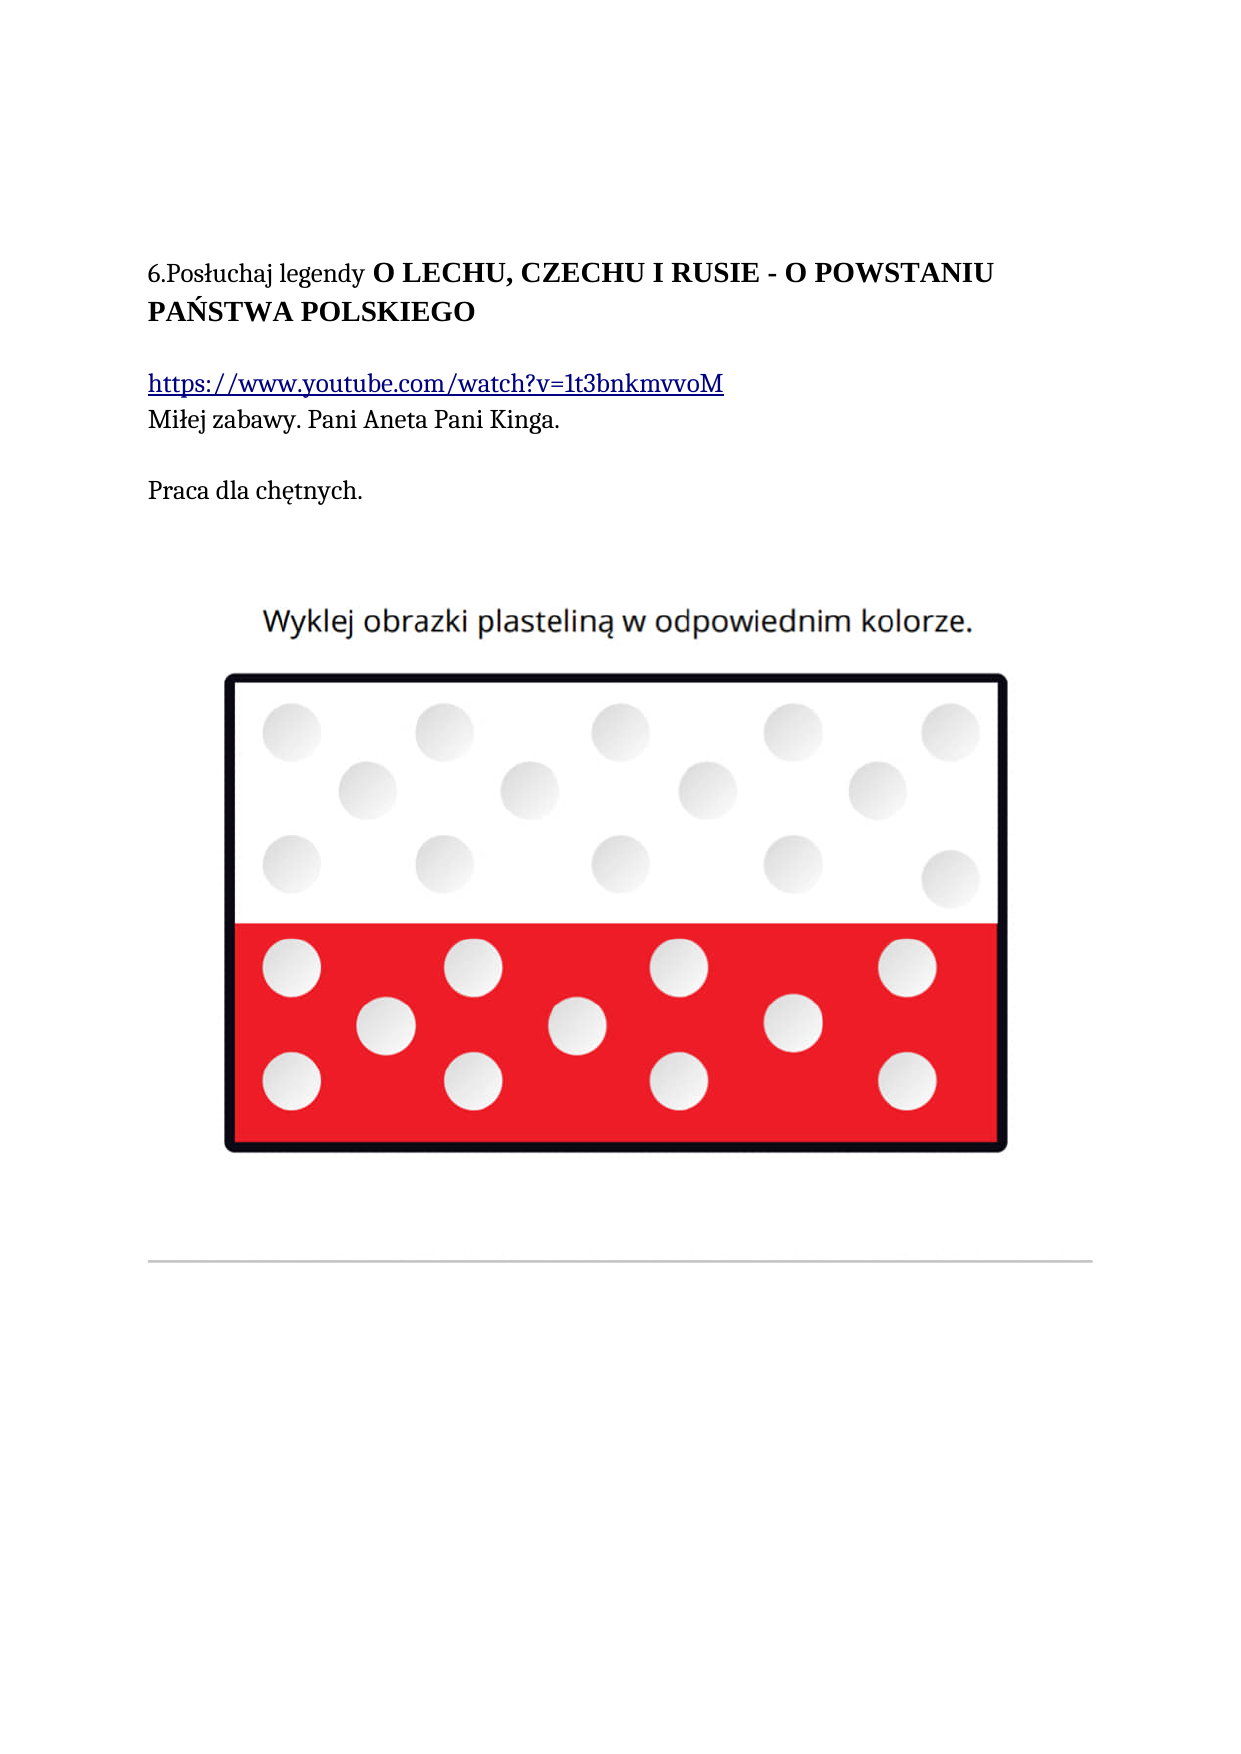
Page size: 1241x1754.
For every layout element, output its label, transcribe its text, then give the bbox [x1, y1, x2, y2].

picture [147, 551, 1093, 1263]
text Miłej zabawy. Pani Aneta Pani Kinga. [148, 404, 1093, 435]
text https://www.youtube.com/watch?v=1t3bnkmvvoM [148, 368, 1093, 399]
text 6.Posłuchaj legendy O LECHU, CZECHU I RUSIE - O POWSTANIU PAŃSTWA POLSKIEGO [148, 255, 1093, 327]
text Praca dla chętnych. [148, 475, 1093, 506]
